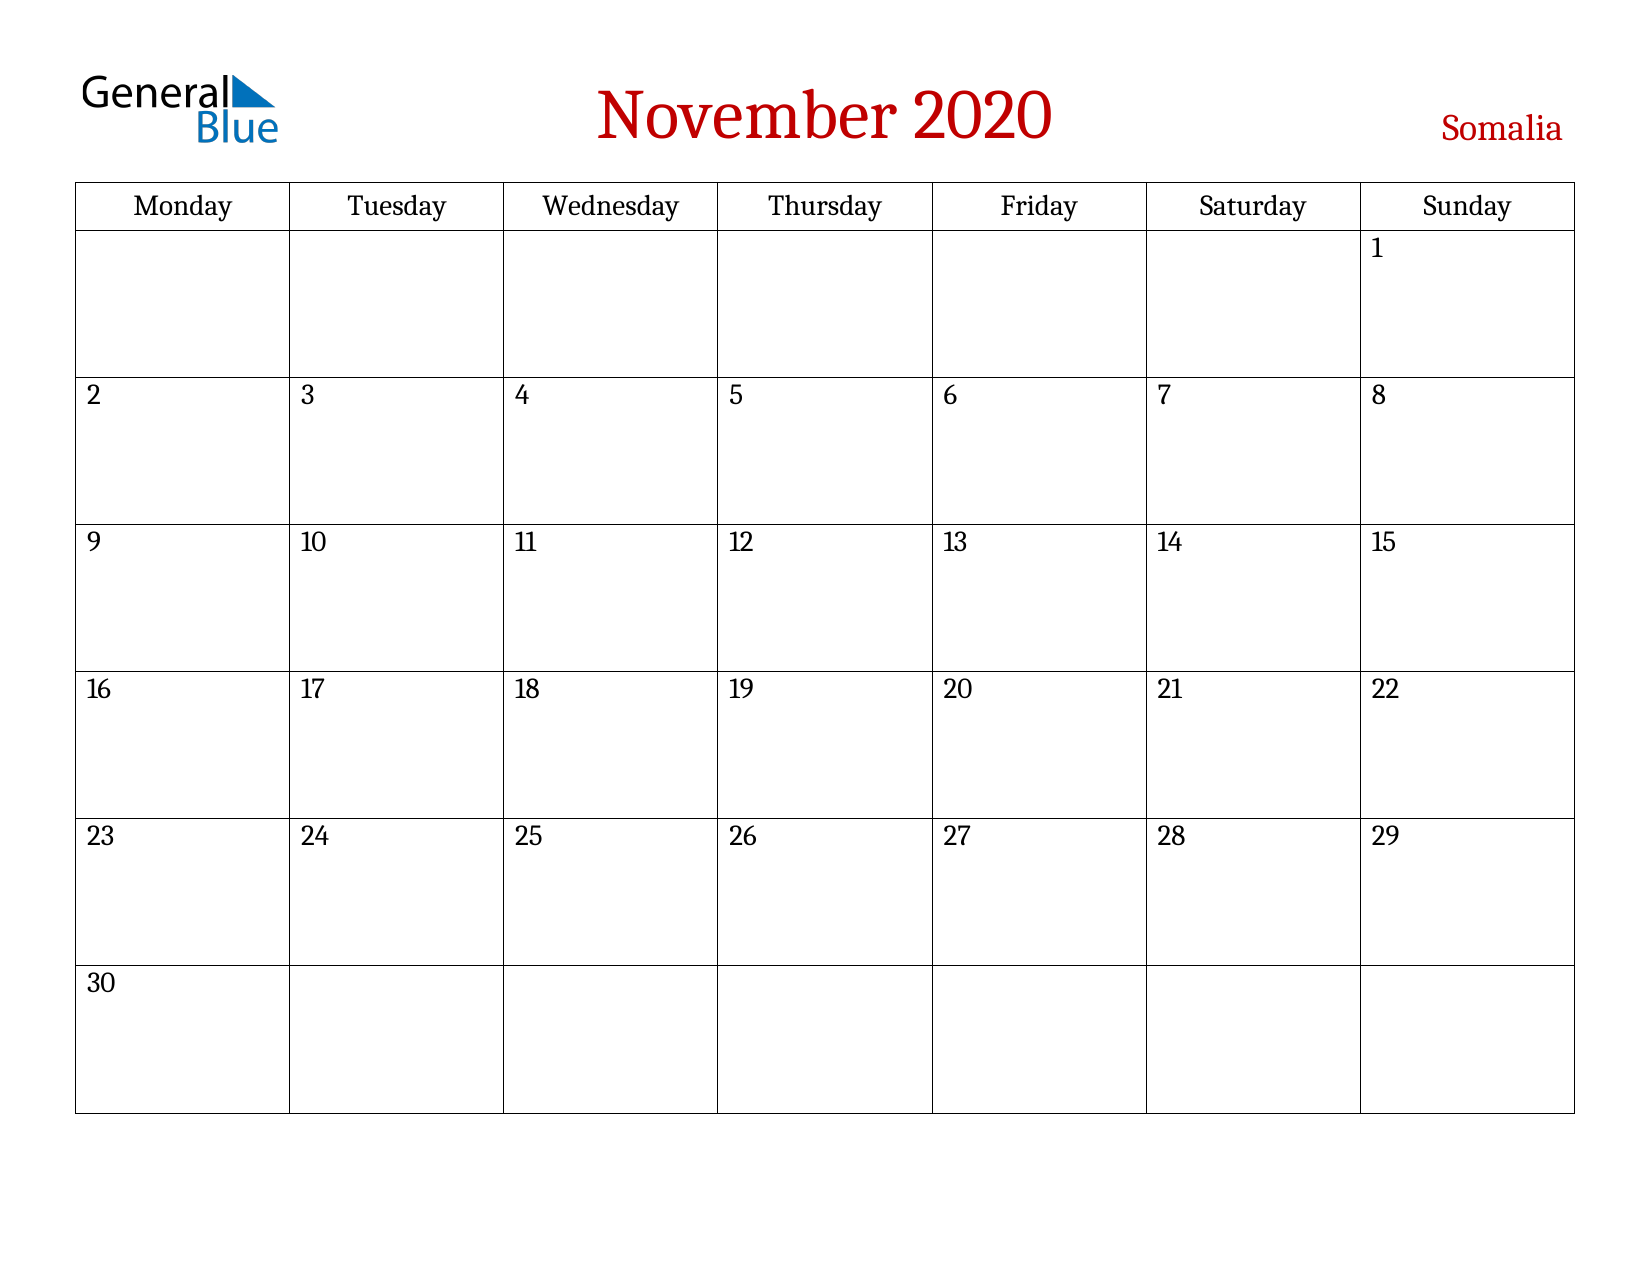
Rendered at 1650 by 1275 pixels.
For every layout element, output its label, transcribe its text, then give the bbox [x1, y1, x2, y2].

table_cell [718, 265, 932, 377]
table_cell Saturday [1147, 183, 1360, 230]
table_cell [718, 1000, 932, 1112]
table_cell [290, 706, 503, 818]
table_cell [290, 853, 503, 965]
picture [82, 75, 278, 143]
table_cell 28 [1147, 819, 1360, 853]
table_cell Monday [76, 183, 289, 230]
table_header Somalia [1146, 75, 1574, 182]
table_cell [1147, 559, 1360, 671]
table_cell Friday [933, 183, 1146, 230]
table_cell [1147, 412, 1360, 524]
table_cell 30 [76, 966, 289, 1000]
table_cell [504, 412, 717, 524]
table_cell [290, 966, 503, 1000]
table_cell [290, 1000, 503, 1112]
table_cell [933, 231, 1146, 264]
table_cell [290, 559, 503, 671]
table_cell 11 [504, 525, 717, 559]
table_cell 18 [504, 672, 717, 706]
table_cell [76, 412, 289, 524]
table_cell 9 [76, 525, 289, 559]
table_cell [1361, 706, 1574, 818]
table_cell Tuesday [290, 183, 503, 230]
table_cell [76, 231, 289, 264]
table_cell 2 [76, 378, 289, 412]
table_cell 3 [290, 378, 503, 412]
table_cell 20 [933, 672, 1146, 706]
table_cell [718, 231, 932, 264]
table_cell 13 [933, 525, 1146, 559]
table_cell [504, 1000, 717, 1112]
table_cell [718, 966, 932, 1000]
table_cell [76, 706, 289, 818]
table_cell [933, 853, 1146, 965]
table_cell [290, 412, 503, 524]
table_cell 23 [76, 819, 289, 853]
table_cell Wednesday [504, 183, 717, 230]
table_cell [290, 265, 503, 377]
table_cell [1361, 1000, 1574, 1112]
table_cell [1147, 1000, 1360, 1112]
table_cell [718, 412, 932, 524]
table_cell 15 [1361, 525, 1574, 559]
table_cell [504, 706, 717, 818]
table_cell [933, 706, 1146, 818]
table_cell [1361, 966, 1574, 1000]
table_cell [718, 706, 932, 818]
table_cell 17 [290, 672, 503, 706]
table_cell 10 [290, 525, 503, 559]
table_cell 29 [1361, 819, 1574, 853]
table_cell [1361, 853, 1574, 965]
table_cell [1147, 265, 1360, 377]
table_cell [76, 1000, 289, 1112]
table_cell [504, 231, 717, 264]
table_cell [290, 231, 503, 264]
table_cell 5 [718, 378, 932, 412]
table_cell [1361, 412, 1574, 524]
table_cell [933, 265, 1146, 377]
table_cell [504, 966, 717, 1000]
table_cell [718, 559, 932, 671]
table_cell 12 [718, 525, 932, 559]
table_cell [504, 265, 717, 377]
table_cell [933, 966, 1146, 1000]
table_cell 26 [718, 819, 932, 853]
table_cell 14 [1147, 525, 1360, 559]
table_cell [504, 559, 717, 671]
table_cell 22 [1361, 672, 1574, 706]
table_cell [933, 559, 1146, 671]
table_cell 27 [933, 819, 1146, 853]
table_cell 1 [1361, 231, 1574, 264]
table_cell 25 [504, 819, 717, 853]
table_cell [718, 853, 932, 965]
table_cell [504, 853, 717, 965]
table_cell [76, 265, 289, 377]
table_cell Sunday [1361, 183, 1574, 230]
table_cell [76, 559, 289, 671]
table_cell 19 [718, 672, 932, 706]
table_cell [1361, 559, 1574, 671]
table_cell Thursday [718, 183, 932, 230]
table_cell 24 [290, 819, 503, 853]
table_cell [1147, 706, 1360, 818]
table_cell 8 [1361, 378, 1574, 412]
table_header November 2020 [504, 75, 1146, 182]
table_cell [933, 412, 1146, 524]
table_cell [1147, 853, 1360, 965]
table_cell [1361, 265, 1574, 377]
table_header [76, 75, 503, 182]
table_cell [933, 1000, 1146, 1112]
table_cell 6 [933, 378, 1146, 412]
table_cell [1147, 231, 1360, 264]
table_cell [1147, 966, 1360, 1000]
table_cell 4 [504, 378, 717, 412]
table_cell [76, 853, 289, 965]
table_cell 16 [76, 672, 289, 706]
table_cell 7 [1147, 378, 1360, 412]
table_cell 21 [1147, 672, 1360, 706]
